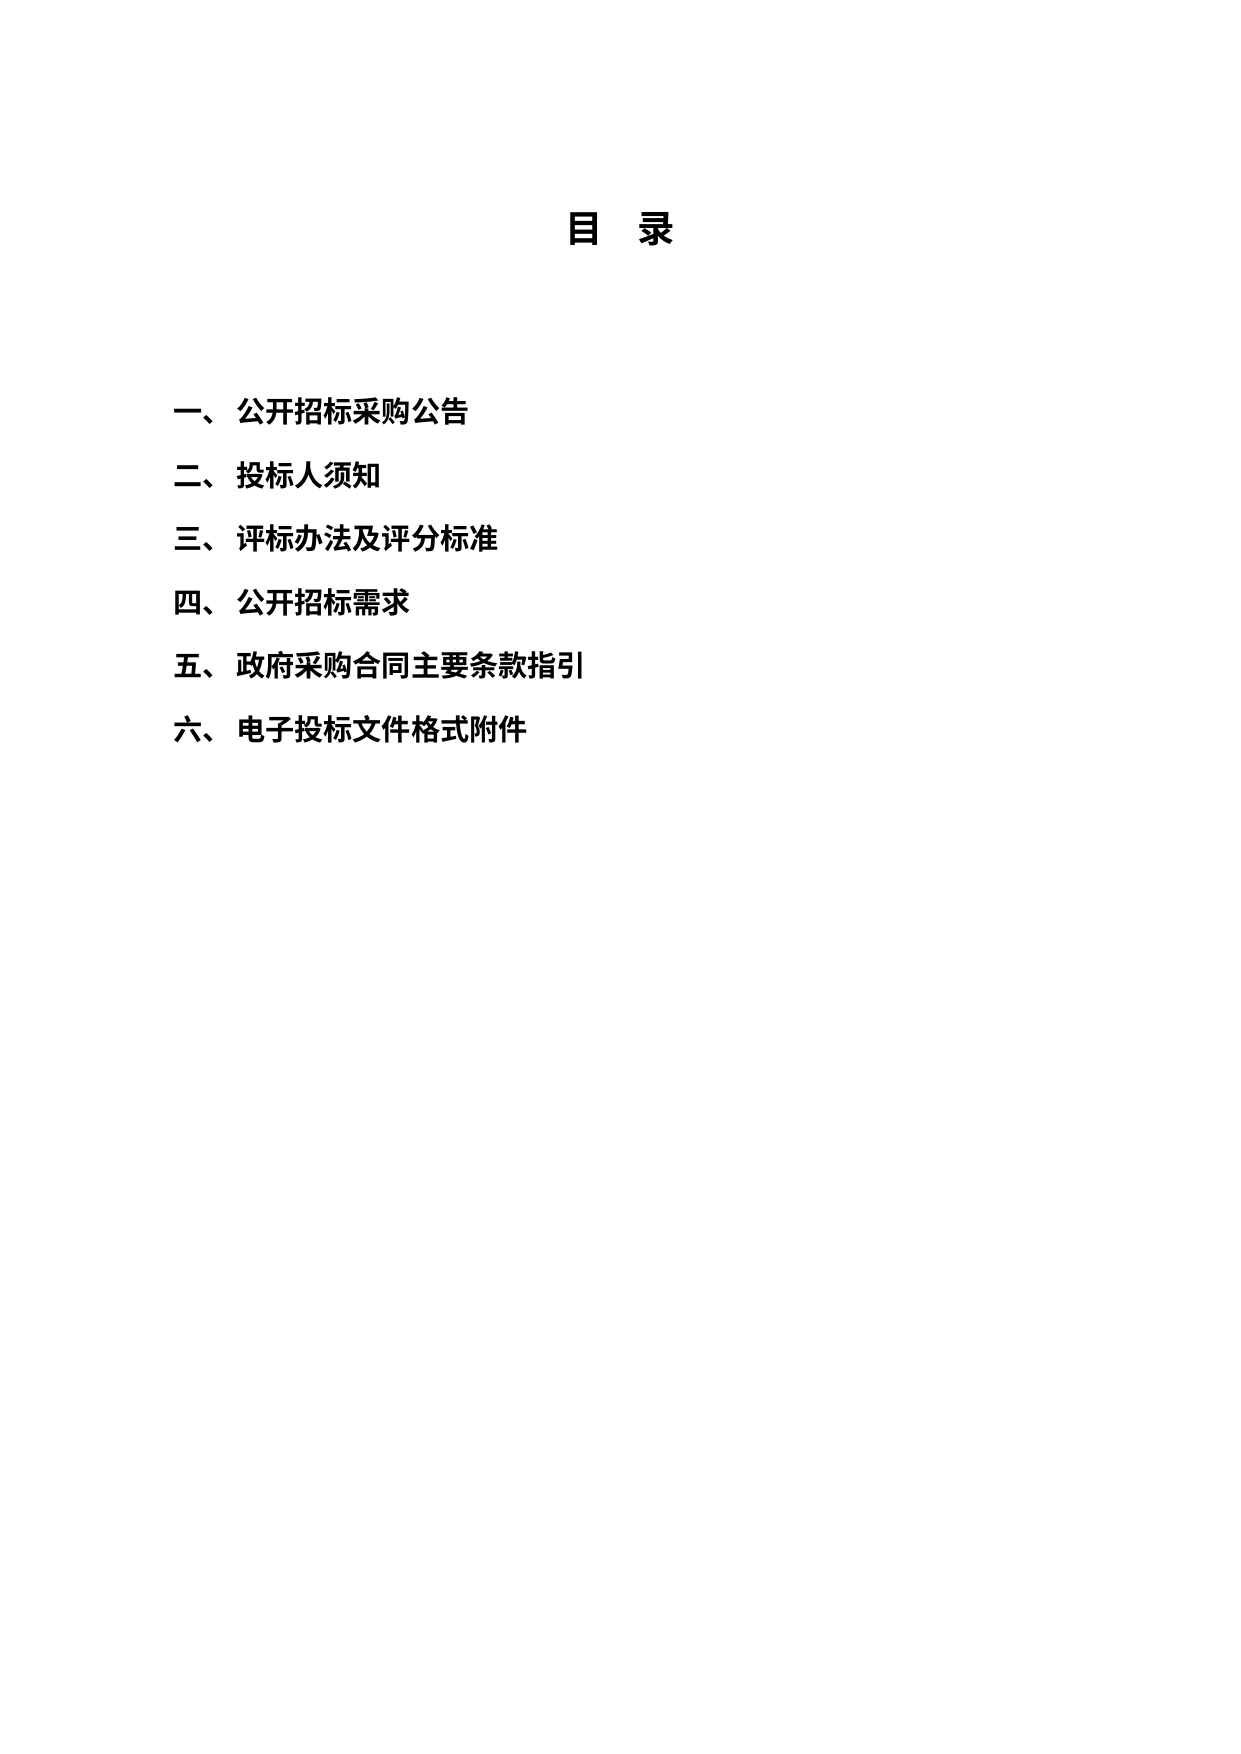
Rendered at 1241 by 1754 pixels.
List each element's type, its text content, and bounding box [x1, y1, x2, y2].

list 投标人须知 [173, 452, 1104, 495]
list 电子投标文件格式附件 [173, 706, 1104, 748]
list 政府采购合同主要条款指引 [173, 643, 1104, 685]
text 目 录 [136, 199, 1104, 253]
list 公开招标需求 [173, 579, 1104, 622]
list 公开招标采购公告 [173, 389, 1104, 431]
list 评标办法及评分标准 [173, 516, 1104, 558]
